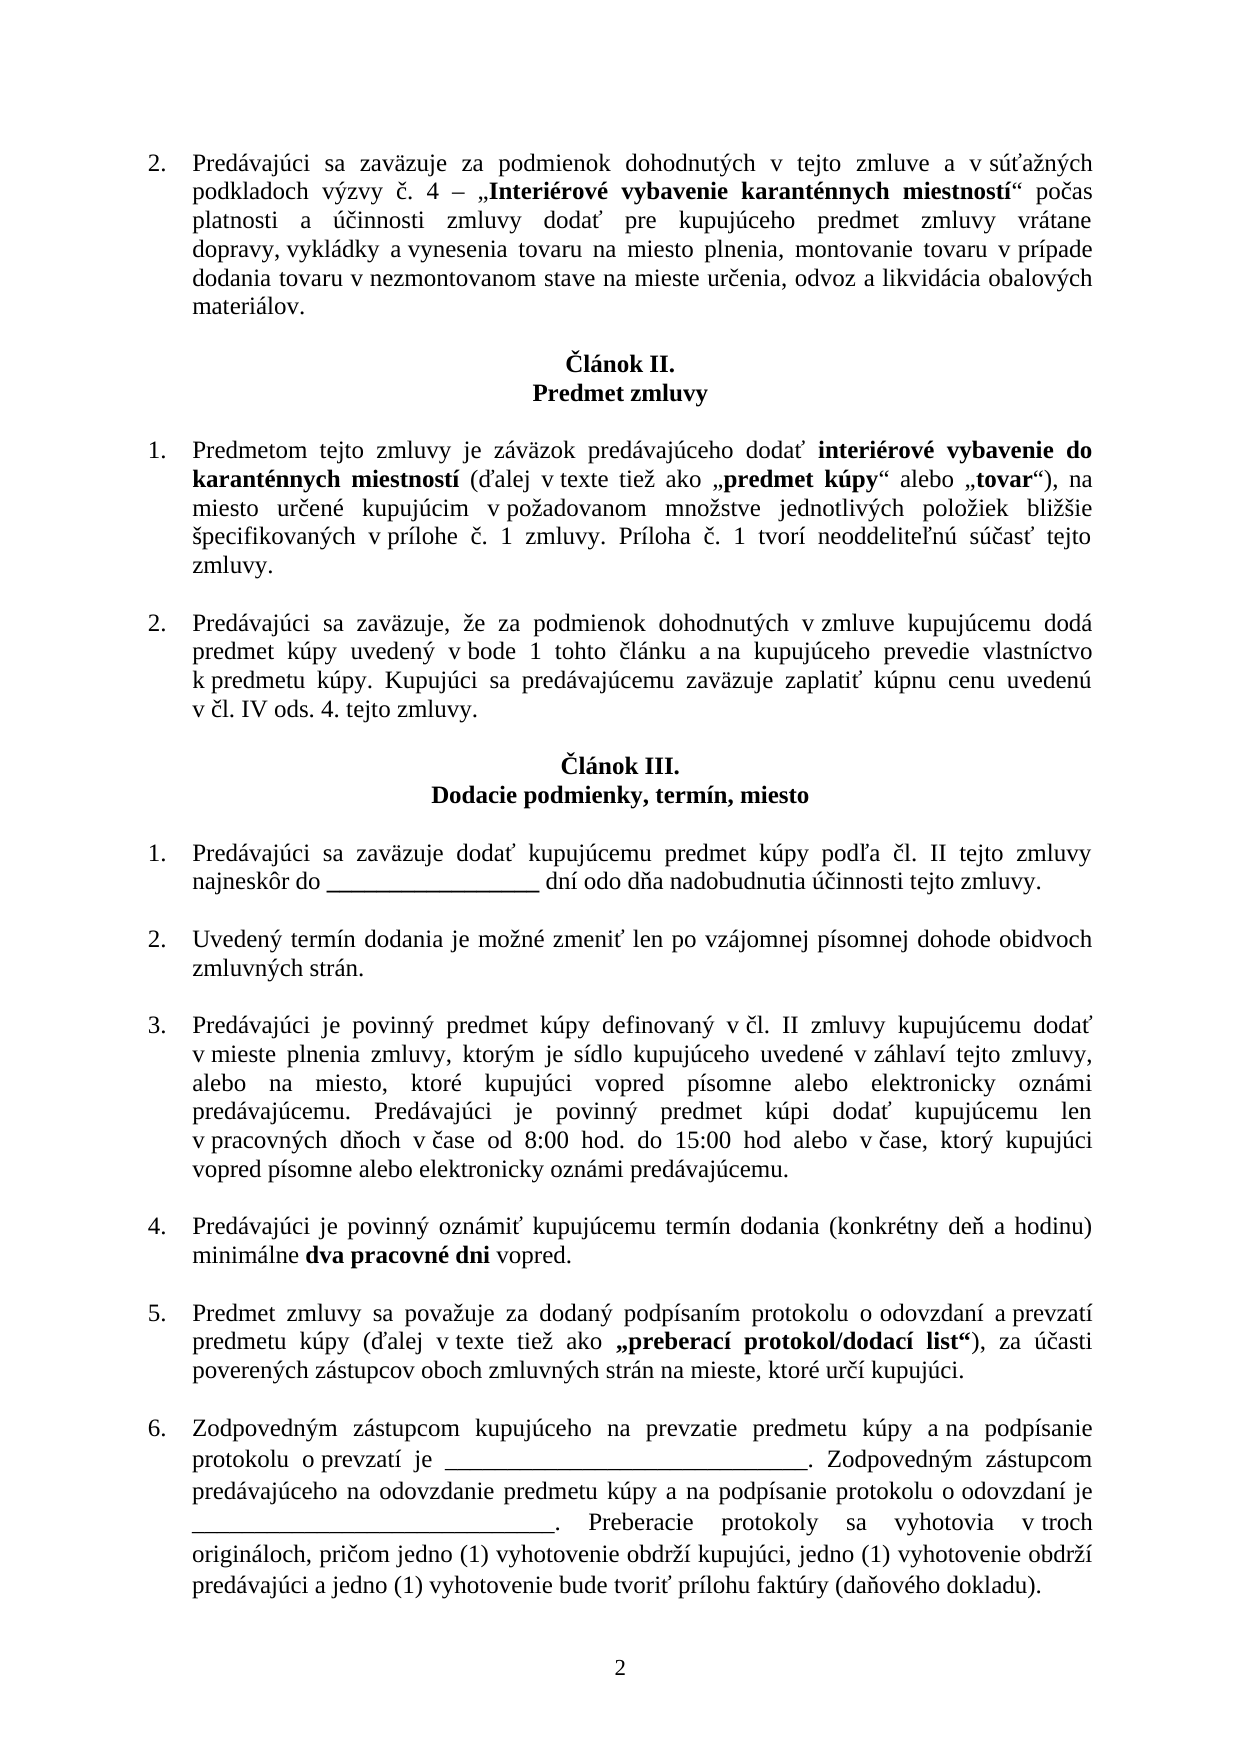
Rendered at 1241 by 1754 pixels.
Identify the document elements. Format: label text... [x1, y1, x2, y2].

list Predmet zmluvy sa považuje za dodaný podpísaním protokolu o odovzdaní a prevzatí predmetu kúpy (ďalej v texte tiež ako „preberací protokol/dodací list“), za účasti poverených zástupcov oboch zmluvných strán na mieste, ktoré určí kupujúci. [148, 1298, 1093, 1384]
list Uvedený termín dodania je možné zmeniť len po vzájomnej písomnej dohode obidvoch zmluvných strán. [148, 924, 1093, 981]
list Predávajúci sa zaväzuje dodať kupujúcemu predmet kúpy podľa čl. II tejto zmluvy najneskôr do _________________ dní odo dňa nadobudnutia účinnosti tejto zmluvy. [148, 838, 1093, 895]
text Článok III. [148, 751, 1093, 780]
list Predávajúci je povinný predmet kúpy definovaný v čl. II zmluvy kupujúcemu dodať v mieste plnenia zmluvy, ktorým je sídlo kupujúceho uvedené v záhlaví tejto zmluvy, alebo na miesto, ktoré kupujúci vopred písomne alebo elektronicky oznámi predávajúcemu. Predávajúci je povinný predmet kúpi dodať kupujúcemu len v pracovných dňoch v čase od 8:00 hod. do 15:00 hod alebo v čase, ktorý kupujúci vopred písomne alebo elektronicky oznámi predávajúcemu. [148, 1010, 1093, 1183]
list Zodpovedným zástupcom kupujúceho na prevzatie predmetu kúpy a na podpísanie protokolu o prevzatí je _____________________________. Zodpovedným zástupcom predávajúceho na odovzdanie predmetu kúpy a na podpísanie protokolu o odovzdaní je _____________________________. Preberacie protokoly sa vyhotovia v troch origináloch, pričom jedno (1) vyhotovenie obdrží kupujúci, jedno (1) vyhotovenie obdrží predávajúci a jedno (1) vyhotovenie bude tvoriť prílohu faktúry (daňového dokladu). [148, 1413, 1093, 1599]
list Predmetom tejto zmluvy je záväzok predávajúceho dodať interiérové vybavenie do karanténnych miestností (ďalej v texte tiež ako „predmet kúpy“ alebo „tovar“), na miesto určené kupujúcim v požadovanom množstve jednotlivých položiek bližšie špecifikovaných v prílohe č. 1 zmluvy. Príloha č. 1 tvorí neoddeliteľnú súčasť tejto zmluvy. [148, 435, 1093, 579]
list Predávajúci sa zaväzuje, že za podmienok dohodnutých v zmluve kupujúcemu dodá predmet kúpy uvedený v bode 1 tohto článku a na kupujúceho prevedie vlastníctvo k predmetu kúpy. Kupujúci sa predávajúcemu zaväzuje zaplatiť kúpnu cenu uvedenú v čl. IV ods. 4. tejto zmluvy. [148, 608, 1093, 723]
text Článok II. [148, 349, 1093, 378]
text Predmet zmluvy [148, 378, 1093, 406]
text Dodacie podmienky, termín, miesto [148, 780, 1093, 809]
list Predávajúci je povinný oznámiť kupujúcemu termín dodania (konkrétny deň a hodinu) minimálne dva pracovné dni vopred. [148, 1211, 1093, 1269]
list Predávajúci sa zaväzuje za podmienok dohodnutých v tejto zmluve a v súťažných podkladoch výzvy č. 4 – „Interiérové vybavenie karanténnych miestností“ počas platnosti a účinnosti zmluvy dodať pre kupujúceho predmet zmluvy vrátane dopravy, vykládky a vynesenia tovaru na miesto plnenia, montovanie tovaru v prípade dodania tovaru v nezmontovanom stave na mieste určenia, odvoz a likvidácia obalových materiálov. [148, 148, 1093, 320]
